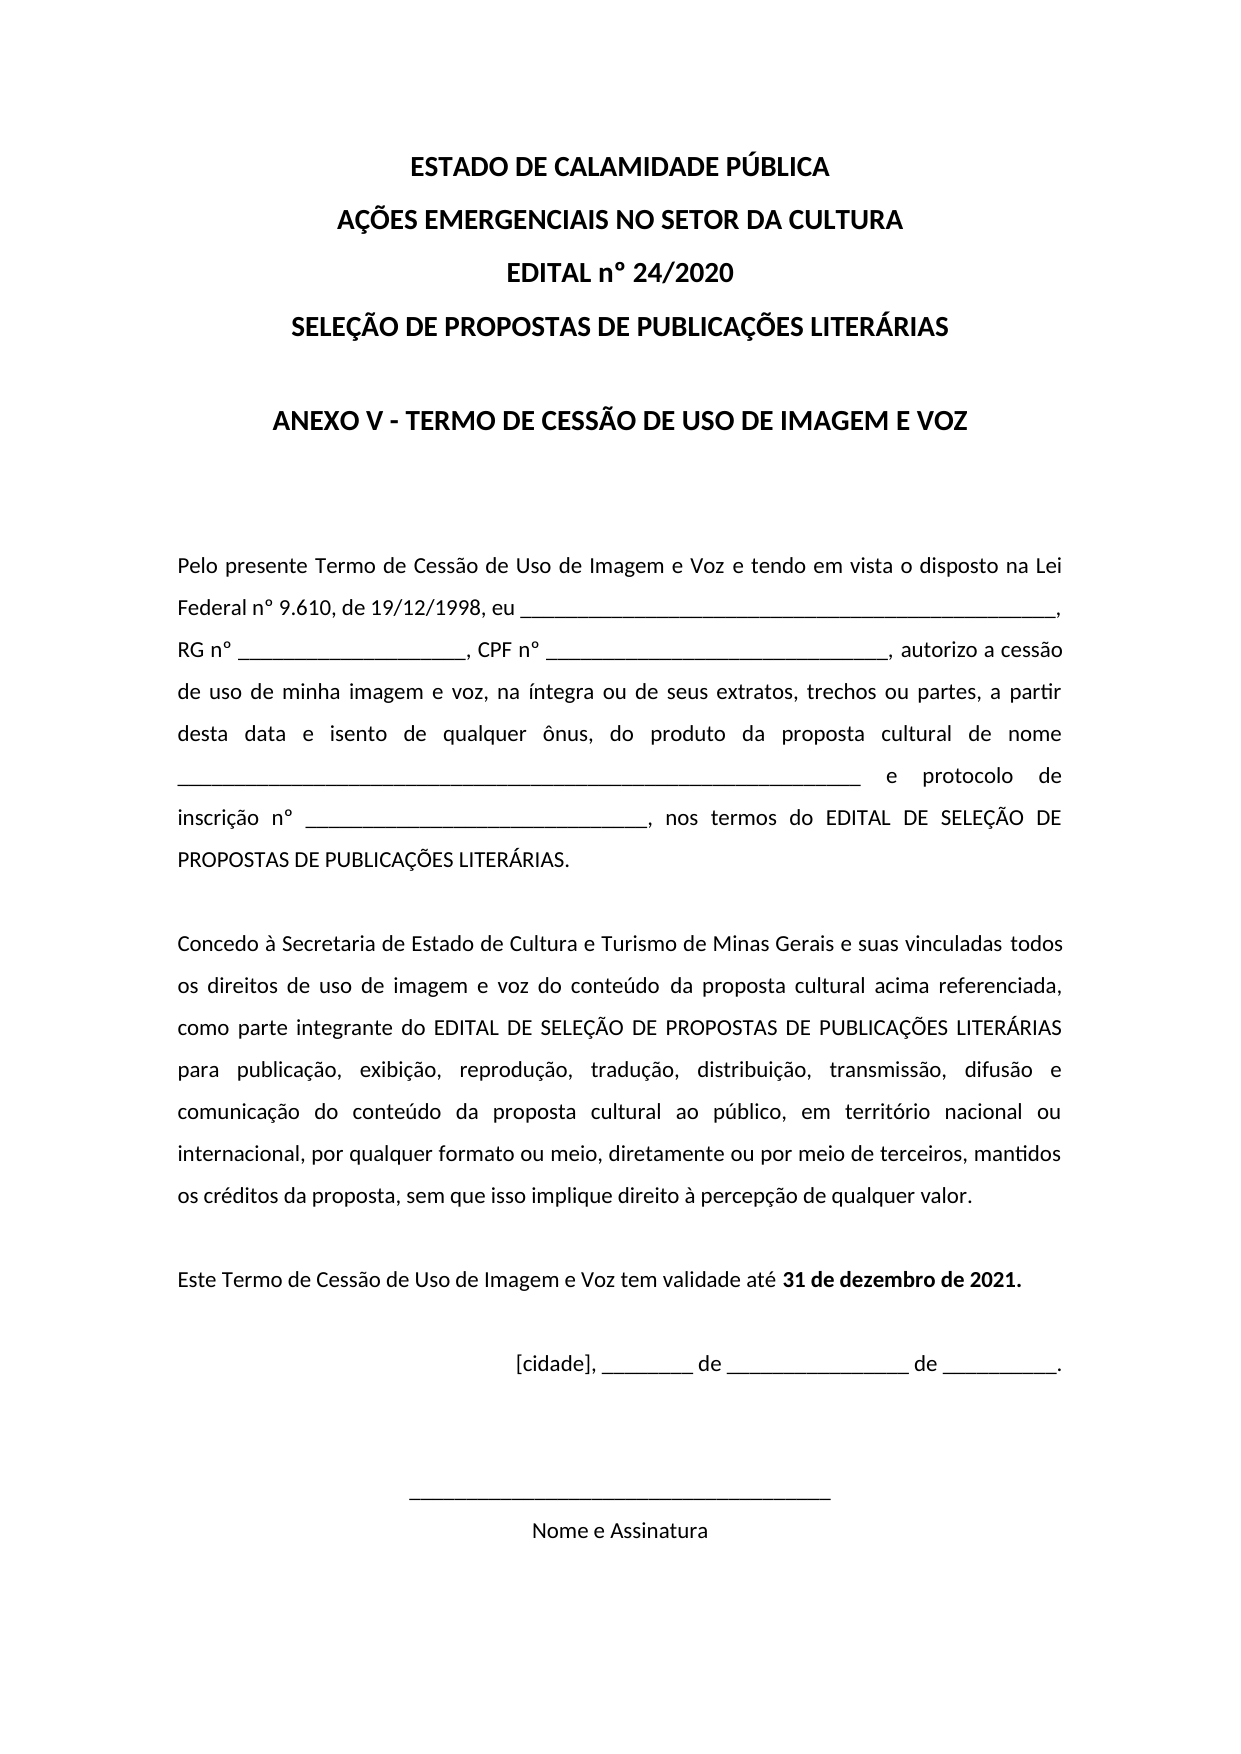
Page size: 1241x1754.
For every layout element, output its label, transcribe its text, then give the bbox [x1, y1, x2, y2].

text Concedo à Secretaria de Estado de Cultura e Turismo de Minas Gerais e suas vinculadas todos os direitos de uso de imagem e voz do conteúdo da proposta cultural acima referenciada, como parte integrante do EDITAL DE SELEÇÃO DE PROPOSTAS DE PUBLICAÇÕES LITERÁRIAS para publicação, exibição, reprodução, tradução, distribuição, transmissão, difusão e comunicação do conteúdo da proposta cultural ao público, em território nacional ou internacional, por qualquer formato ou meio, diretamente ou por meio de terceiros, mantidos os créditos da proposta, sem que isso implique direito à percepção de qualquer valor. [177, 929, 1063, 1209]
text SELEÇÃO DE PROPOSTAS DE PUBLICAÇÕES LITERÁRIAS [177, 308, 1063, 343]
text AÇÕES EMERGENCIAIS NO SETOR DA CULTURA [177, 201, 1063, 237]
text Nome e Assinatura [177, 1517, 1063, 1545]
text [cidade], ________ de ________________ de __________. [177, 1349, 1063, 1377]
text Este Termo de Cessão de Uso de Imagem e Voz tem validade até 31 de dezembro de 2021. [177, 1265, 1063, 1293]
text ESTADO DE CALAMIDADE PÚBLICA [177, 148, 1063, 183]
text ANEXO V - TERMO DE CESSÃO DE USO DE IMAGEM E VOZ [177, 402, 1063, 438]
text EDITAL nº 24/2020 [177, 254, 1063, 290]
text Pelo presente Termo de Cessão de Uso de Imagem e Voz e tendo em vista o disposto na Lei Federal nº 9.610, de 19/12/1998, eu _______________________________________________, RG nº ____________________, CPF nº ______________________________, autorizo a cessão de uso de minha imagem e voz, na íntegra ou de seus extratos, trechos ou partes, a partir desta data e isento de qualquer ônus, do produto da proposta cultural de nome ____________________________________________________________ e protocolo de inscrição nº ______________________________, nos termos do EDITAL DE SELEÇÃO DE PROPOSTAS DE PUBLICAÇÕES LITERÁRIAS. [177, 551, 1063, 873]
text _____________________________________ [177, 1475, 1063, 1503]
